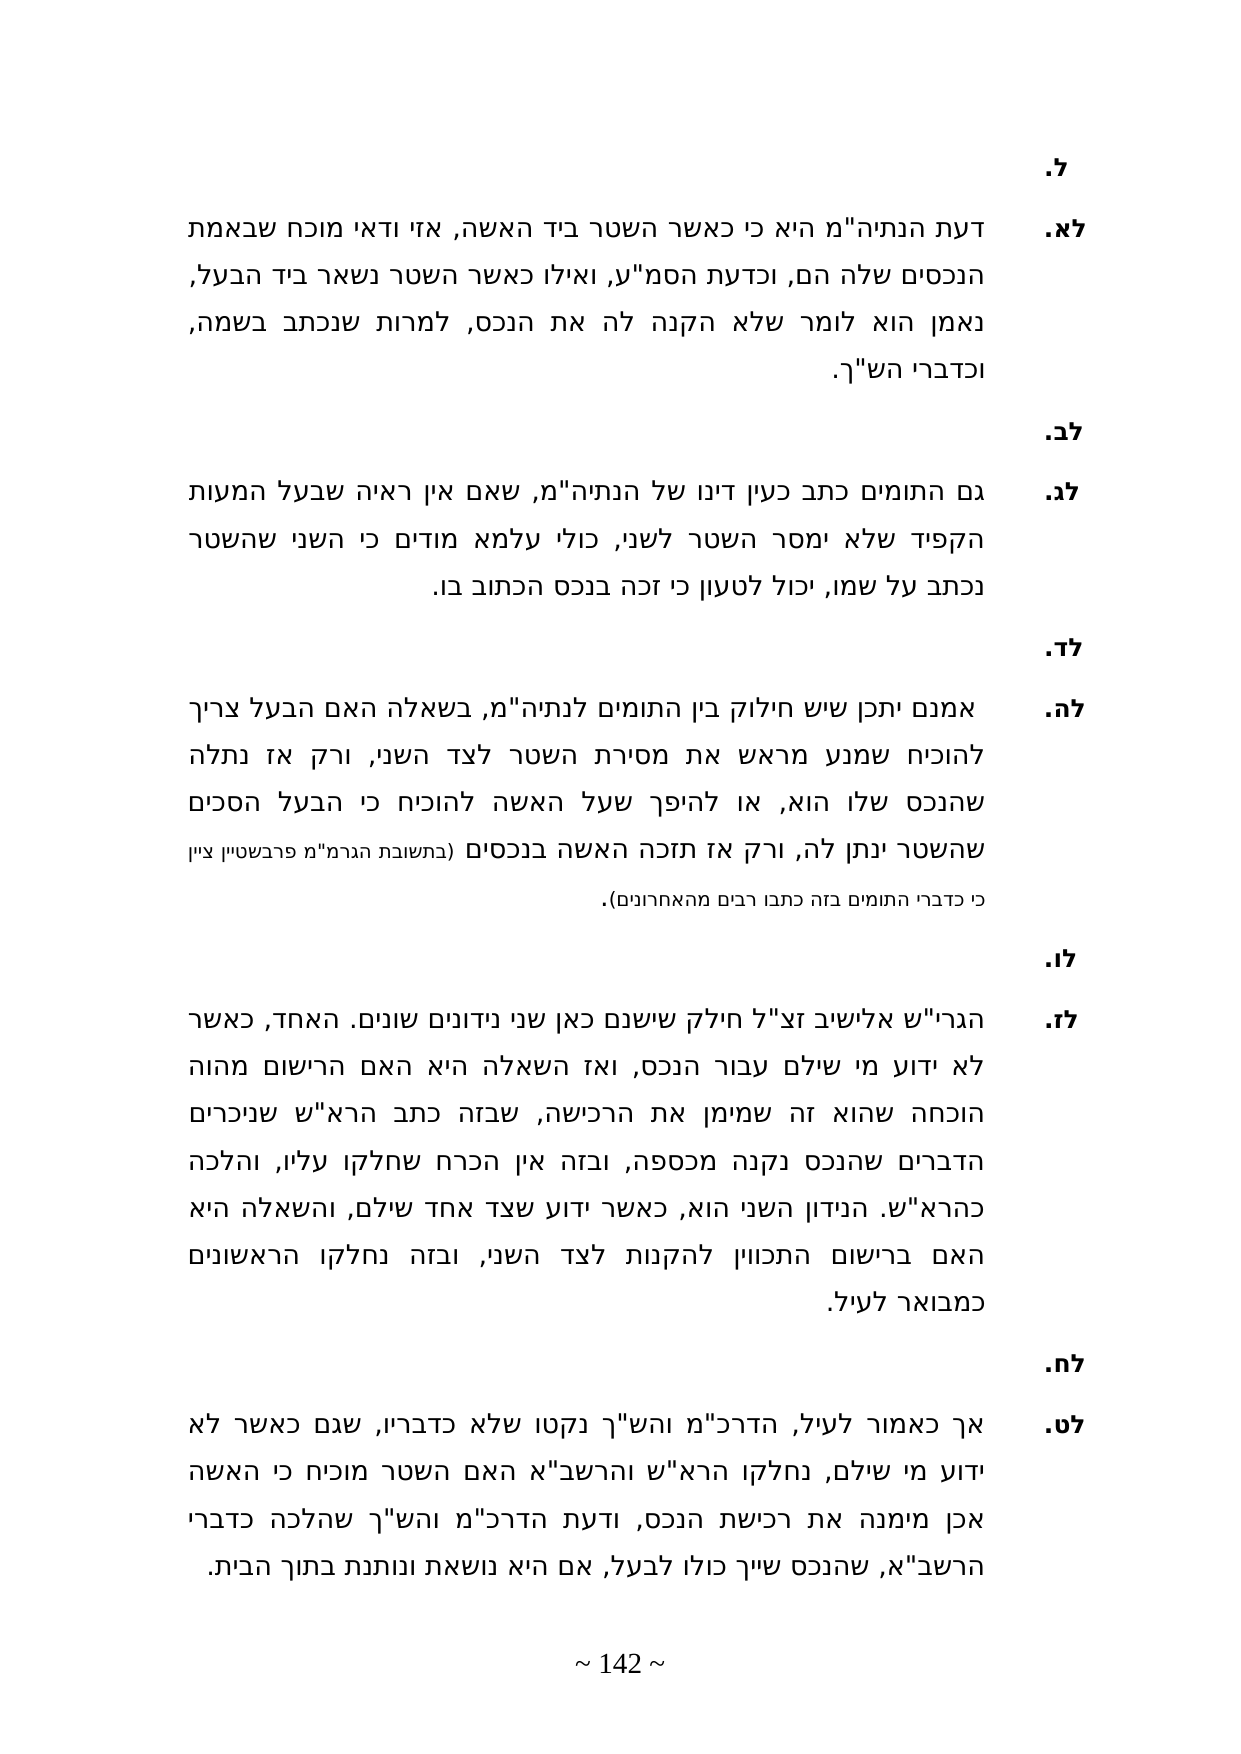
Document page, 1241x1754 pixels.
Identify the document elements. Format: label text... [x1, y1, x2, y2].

list אך כאמור לעיל, הדרכ"מ והש"ך נקטו שלא כדבריו, שגם כאשר לא ידוע מי שילם, נחלקו הרא"ש והרשב"א האם השטר מוכיח כי האשה אכן מימנה את רכישת הנכס, ודעת הדרכ"מ והש"ך שהלכה כדברי הרשב"א, שהנכס שייך כולו לבעל, אם היא נושאת ונותנת בתוך הבית. [187, 1408, 1044, 1582]
list הגרי"ש אלישיב זצ"ל חילק שישנם כאן שני נידונים שונים. האחד, כאשר לא ידוע מי שילם עבור הנכס, ואז השאלה היא האם הרישום מהוה הוכחה שהוא זה שמימן את הרכישה, שבזה כתב הרא"ש שניכרים הדברים שהנכס נקנה מכספה, ובזה אין הכרח שחלקו עליו, והלכה כהרא"ש. הנידון השני הוא, כאשר ידוע שצד אחד שילם, והשאלה היא האם ברישום התכווין להקנות לצד השני, ובזה נחלקו הראשונים כמבואר לעיל. [187, 1003, 1044, 1318]
list גם התומים כתב כעין דינו של הנתיה"מ, שאם אין ראיה שבעל המעות הקפיד שלא ימסר השטר לשני, כולי עלמא מודים כי השני שהשטר נכתב על שמו, יכול לטעון כי זכה בנכס הכתוב בו. [187, 476, 1044, 602]
list דעת הנתיה"מ היא כי כאשר השטר ביד האשה, אזי ודאי מוכח שבאמת הנכסים שלה הם, וכדעת הסמ"ע, ואילו כאשר השטר נשאר ביד הבעל, נאמן הוא לומר שלא הקנה לה את הנכס, למרות שנכתב בשמה, וכדברי הש"ך. [187, 212, 1044, 385]
list אמנם יתכן שיש חילוק בין התומים לנתיה"מ, בשאלה האם הבעל צריך להוכיח שמנע מראש את מסירת השטר לצד השני, ורק אז נתלה שהנכס שלו הוא, או להיפך שעל האשה להוכיח כי הבעל הסכים שהשטר ינתן לה, ורק אז תזכה האשה בנכסים (בתשובת הגרמ"מ פרבשטיין ציין כי כדברי התומים בזה כתבו רבים מהאחרונים). [187, 692, 1044, 913]
